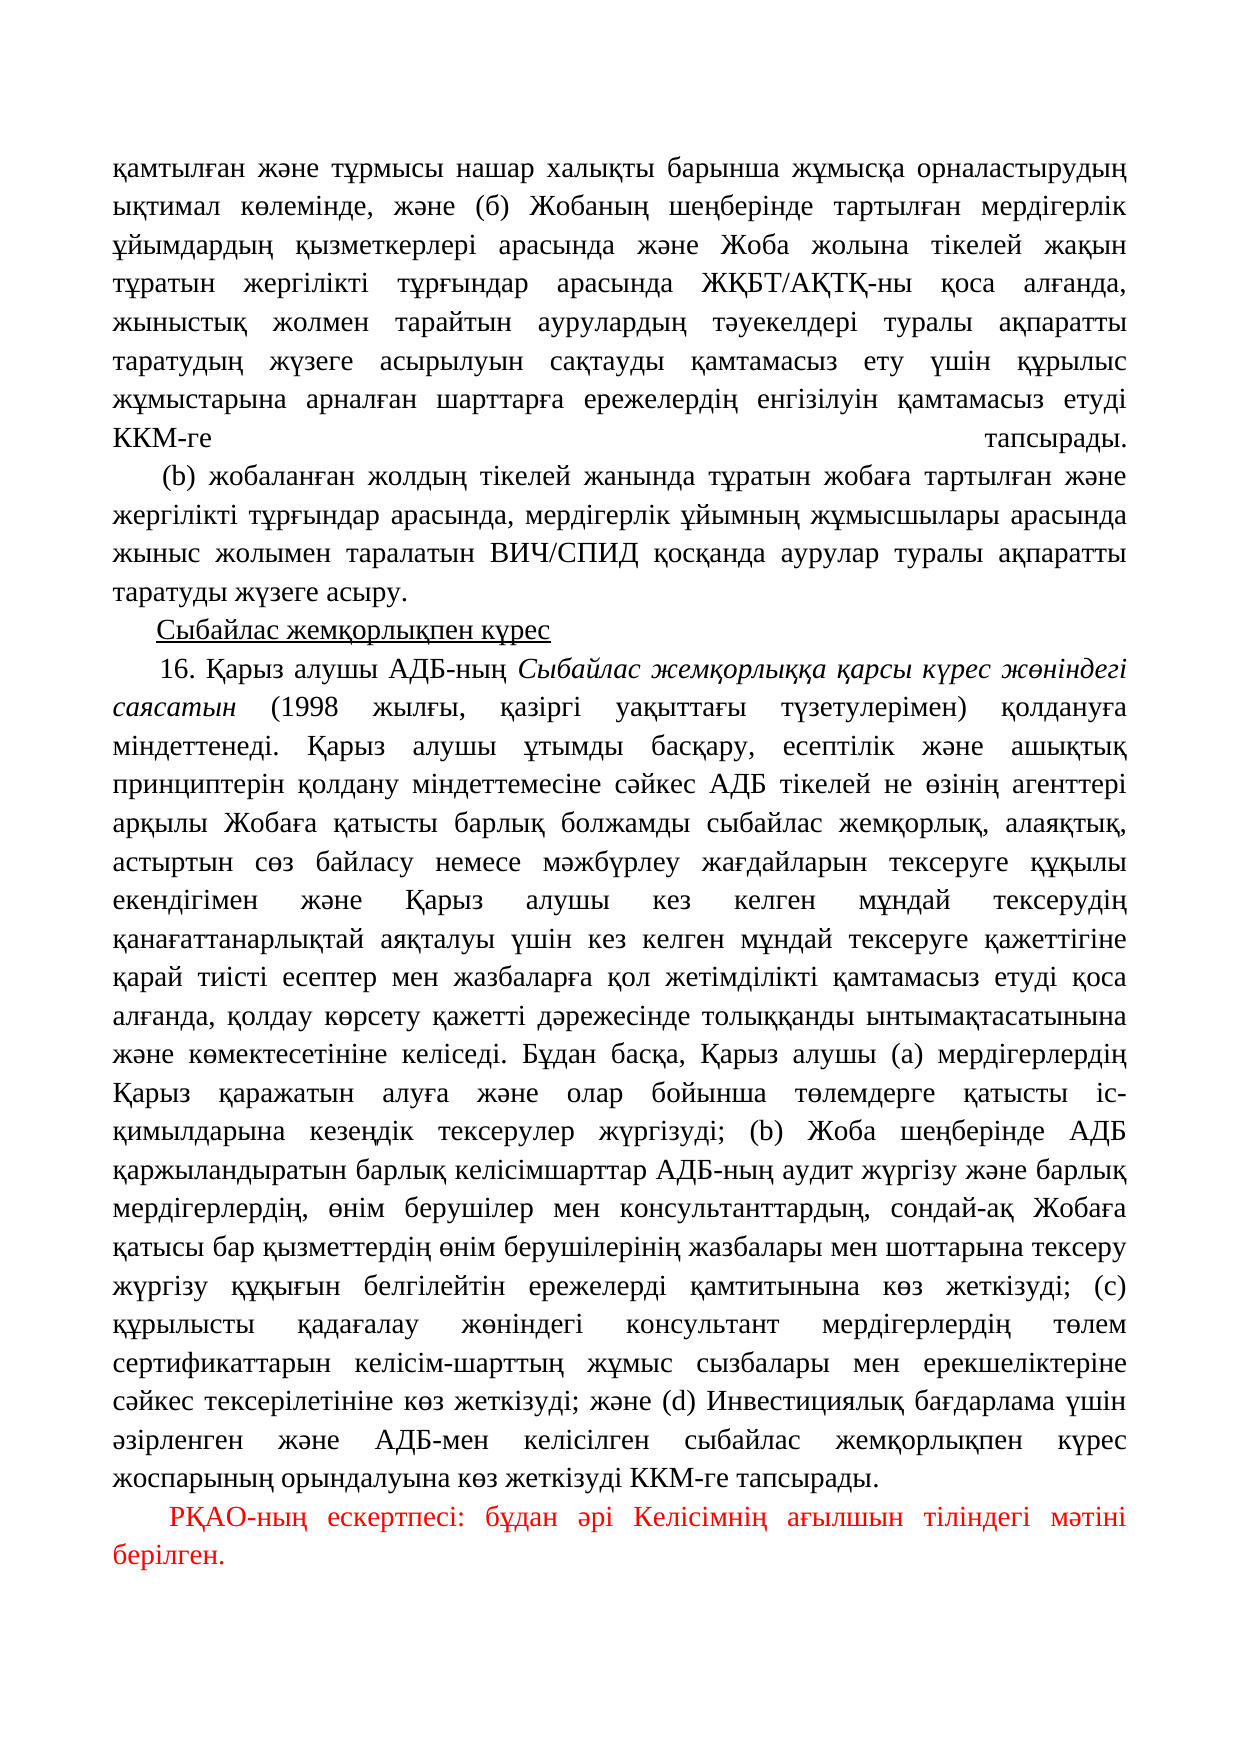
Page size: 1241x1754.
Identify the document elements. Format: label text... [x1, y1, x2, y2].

text РҚАО-ның ескертпесі: бұдан әрі Келісімнің ағылшын тіліндегі мәтіні берілген. [112, 1499, 1128, 1571]
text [112, 150, 1128, 607]
text Сыбайлас жемқорлықпен күрес [112, 612, 1128, 646]
text 16. Қарыз алушы АДБ-ның Сыбайлас жемқорлыққа қарсы күрес жөніндегі саясатын (1998 жылғы, қазіргі уақыттағы түзетулерімен) қолдануға міндеттенеді. Қарыз алушы ұтымды басқару, есептілік және ашықтық принциптерін қолдану міндеттемесіне сәйкес АДБ тікелей не өзінің агенттері арқылы Жобаға қатысты барлық болжамды сыбайлас жемқорлық, алаяқтық, астыртын сөз байласу немесе мәжбүрлеу жағдайларын тексеруге құқылы екендігімен және Қарыз алушы кез келген мұндай тексерудің қанағаттанарлықтай аяқталуы үшін кез келген мұндай тексеруге қажеттігіне қарай тиісті есептер мен жазбаларға қол жетімділікті қамтамасыз етуді қоса алғанда, қолдау көрсету қажетті дәрежесінде толыққанды ынтымақтасатынына және көмектесетініне келіседі. Бұдан басқа, Қарыз алушы (а) мердігерлердің Қарыз қаражатын алуға және олар бойынша төлемдерге қатысты іс-қимылдарына кезеңдік тексерулер жүргізуді; (b) Жоба шеңберінде АДБ қаржыландыратын барлық келісімшарттар АДБ-ның аудит жүргізу және барлық мердігерлердің, өнім берушілер мен консультанттардың, сондай-ақ Жобаға қатысы бар қызметтердің өнім берушілерінің жазбалары мен шоттарына тексеру жүргізу құқығын белгілейтін ережелерді қамтитынына көз жеткізуді; (с) құрылысты қадағалау жөніндегі консультант мердігерлердің төлем сертификаттарын келісім-шарттың жұмыс сызбалары мен ерекшеліктеріне сәйкес тексерілетініне көз жеткізуді; және (d) Инвестициялық бағдарлама үшін әзірленген және АДБ-мен келісілген сыбайлас жемқорлықпен күрес жоспарының орындалуына көз жеткізуді ККМ-ге тапсырады. [112, 651, 1128, 1494]
